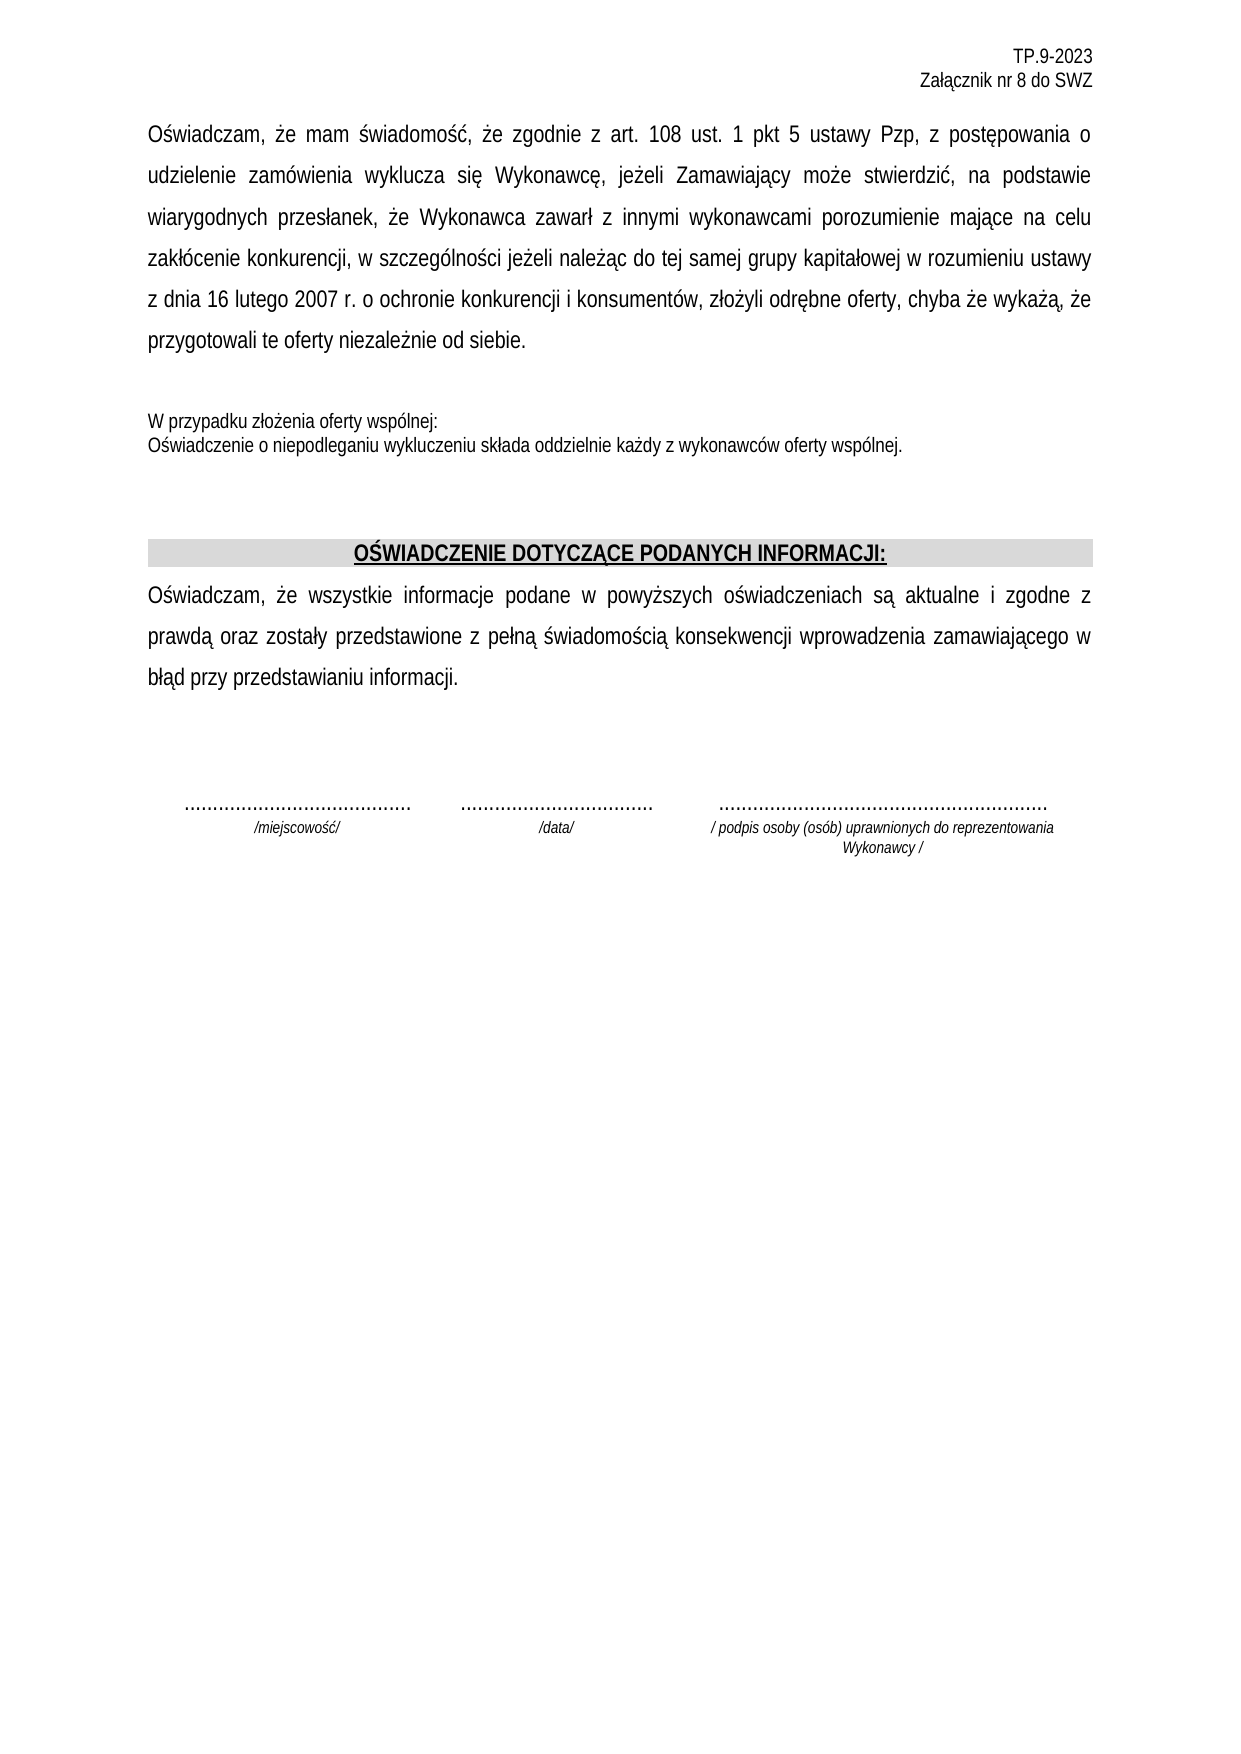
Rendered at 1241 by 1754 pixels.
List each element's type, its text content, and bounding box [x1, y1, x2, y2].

text Oświadczam, że wszystkie informacje podane w powyższych oświadczeniach są aktualne i zgodne z prawdą oraz zostały przedstawione z pełną świadomością konsekwencji wprowadzenia zamawiającego w błąd przy przedstawianiu informacji. [148, 581, 1093, 691]
table_cell /miejscowość/ [167, 818, 440, 859]
table_header .......................................................... [685, 787, 1093, 818]
text OŚWIADCZENIE DOTYCZĄCE PODANYCH INFORMACJI: [148, 539, 1093, 567]
text Oświadczam, że mam świadomość, że zgodnie z art. 108 ust. 1 pkt 5 ustawy Pzp, z postępowania o udzielenie zamówienia wyklucza się Wykonawcę, jeżeli Zamawiający może stwierdzić, na podstawie wiarygodnych przesłanek, że Wykonawca zawarł z innymi wykonawcami porozumienie mające na celu zakłócenie konkurencji, w szczególności jeżeli należąc do tej samej grupy kapitałowej w rozumieniu ustawy z dnia 16 lutego 2007 r. o ochronie konkurencji i konsumentów, złożyli odrębne oferty, chyba że wykażą, że przygotowali te oferty niezależnie od siebie. [148, 120, 1093, 354]
table_cell / podpis osoby (osób) uprawnionych do reprezentowania Wykonawcy / [685, 818, 1093, 859]
table_cell /data/ [440, 818, 685, 859]
text W przypadku złożenia oferty wspólnej: [148, 409, 1093, 433]
table_header .................................. [440, 787, 685, 818]
table_header ........................................ [167, 787, 440, 818]
text Oświadczenie o niepodleganiu wykluczeniu składa oddzielnie każdy z wykonawców oferty wspólnej. [148, 433, 1093, 457]
